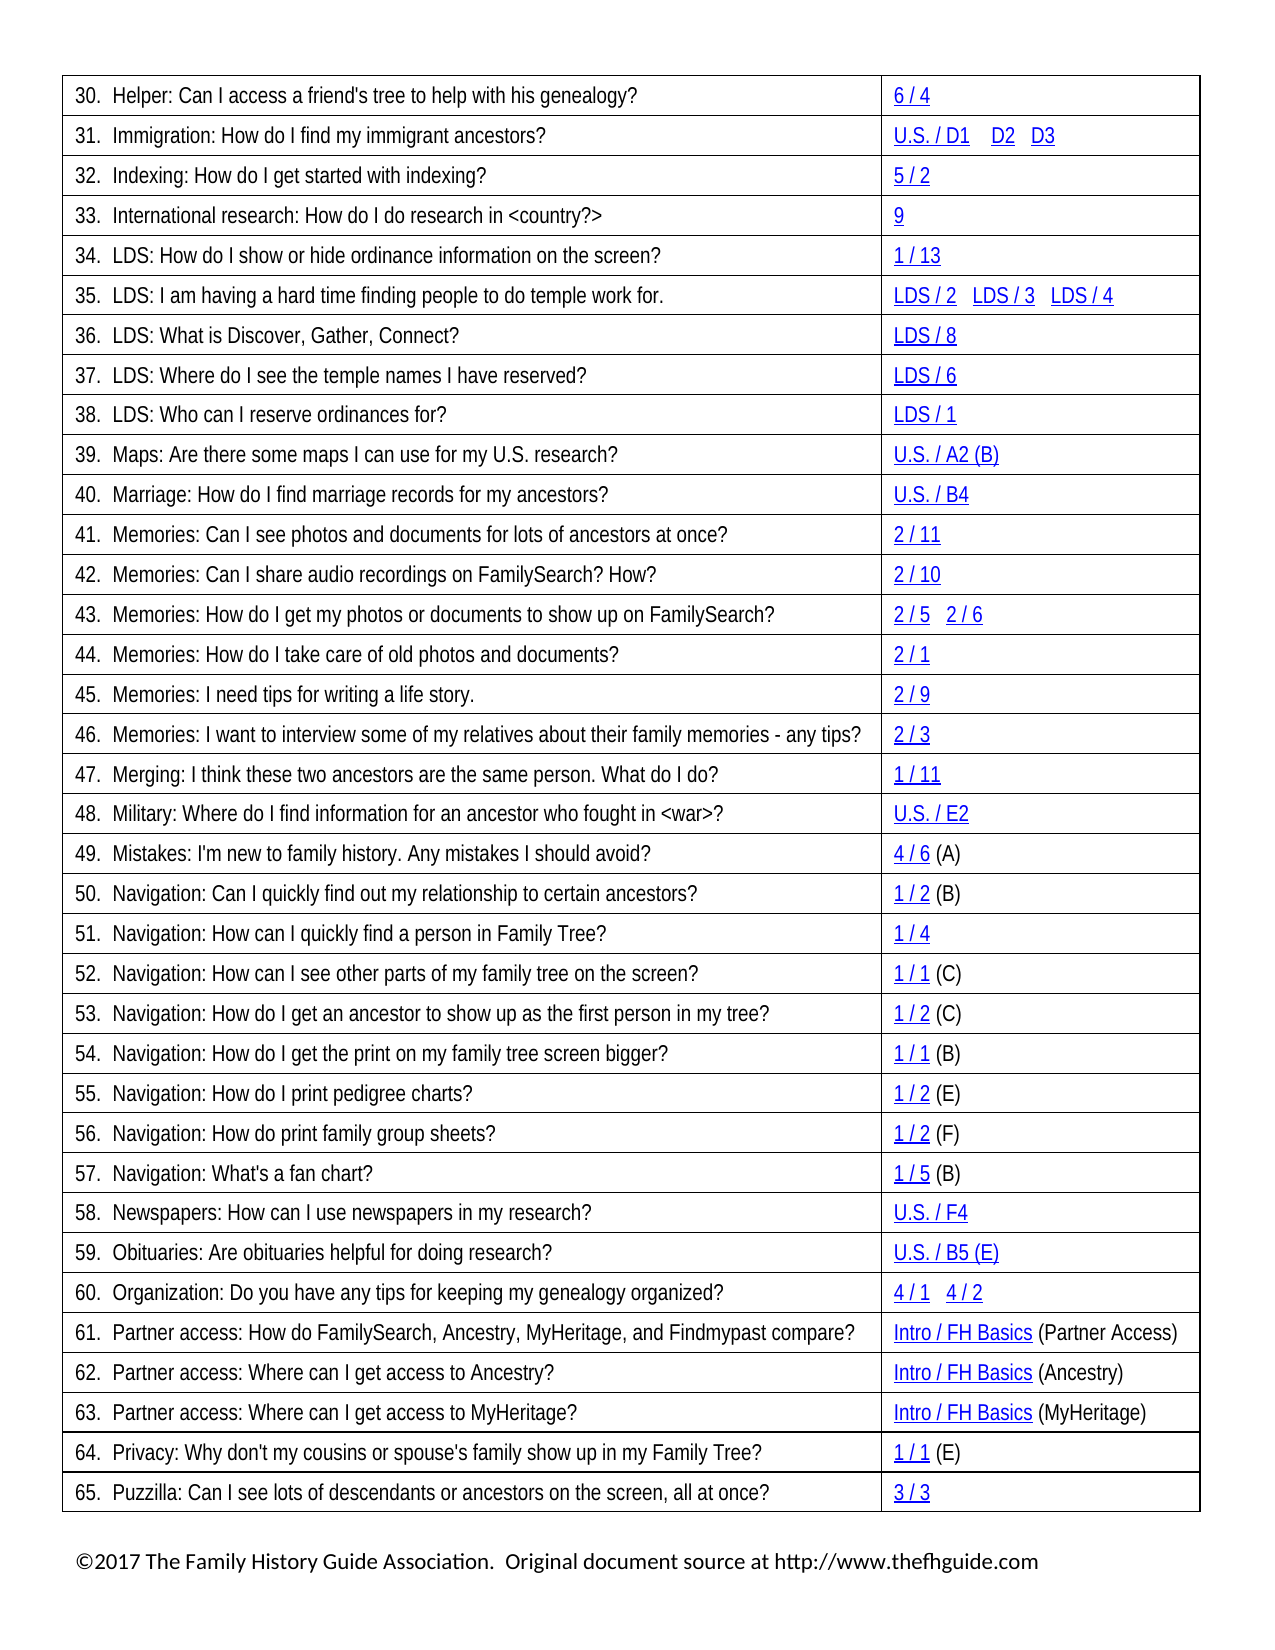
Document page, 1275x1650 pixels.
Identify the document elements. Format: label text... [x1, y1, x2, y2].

table_cell LDS / 1 [882, 395, 1199, 434]
table_cell LDS: How do I show or hide ordinance information on the screen? [63, 236, 881, 274]
table_cell Intro / FH Basics (Partner Access) [882, 1313, 1199, 1352]
table_cell LDS / 8 [882, 315, 1199, 354]
table_cell Memories: I need tips for writing a life story. [63, 675, 881, 713]
table_cell LDS / 2 LDS / 3 LDS / 4 [882, 276, 1199, 314]
table_cell Navigation: Can I quickly find out my relationship to certain ancestors? [63, 874, 881, 913]
table_cell 1 / 5 (B) [882, 1153, 1199, 1192]
table_cell 2 / 5 2 / 6 [882, 595, 1199, 633]
table_cell Mistakes: I'm new to family history. Any mistakes I should avoid? [63, 834, 881, 873]
table_cell Memories: How do I take care of old photos and documents? [63, 635, 881, 673]
table_cell 2 / 9 [882, 675, 1199, 713]
table_cell 1 / 1 (C) [882, 954, 1199, 993]
table_cell Partner access: Where can I get access to MyHeritage? [63, 1393, 881, 1431]
table_cell 1 / 13 [882, 236, 1199, 274]
table_cell Navigation: How do I get an ancestor to show up as the first person in my tree? [63, 994, 881, 1032]
table_cell Indexing: How do I get started with indexing? [63, 156, 881, 195]
table_cell 5 / 2 [882, 156, 1199, 195]
table_cell 3 / 3 [882, 1473, 1199, 1511]
table_cell LDS: Where do I see the temple names I have reserved? [63, 355, 881, 394]
table_cell Memories: I want to interview some of my relatives about their family memories - any tips? [63, 714, 881, 753]
table_cell Intro / FH Basics (Ancestry) [882, 1353, 1199, 1392]
table_cell 1 / 1 (B) [882, 1034, 1199, 1072]
table_cell 9 [882, 196, 1199, 234]
table_cell U.S. / F4 [882, 1193, 1199, 1232]
table_cell Partner access: How do FamilySearch, Ancestry, MyHeritage, and Findmypast compare? [63, 1313, 881, 1352]
table_cell 1 / 2 (C) [882, 994, 1199, 1032]
table_cell Navigation: How can I see other parts of my family tree on the screen? [63, 954, 881, 993]
table_cell U.S. / A2 (B) [882, 435, 1199, 474]
table_cell 1 / 2 (B) [882, 874, 1199, 913]
table_cell Military: Where do I find information for an ancestor who fought in <war>? [63, 794, 881, 833]
table_cell Immigration: How do I find my immigrant ancestors? [63, 116, 881, 155]
table_cell 2 / 10 [882, 555, 1199, 594]
table_cell U.S. / D1 D2 D3 [882, 116, 1199, 155]
table_cell U.S. / B5 (E) [882, 1233, 1199, 1272]
table_cell 1 / 4 [882, 914, 1199, 953]
table_cell Navigation: How can I quickly find a person in Family Tree? [63, 914, 881, 953]
table_cell 2 / 3 [882, 714, 1199, 753]
table_cell 1 / 2 (F) [882, 1113, 1199, 1152]
table_cell International research: How do I do research in <country?> [63, 196, 881, 234]
table_cell Privacy: Why don't my cousins or spouse's family show up in my Family Tree? [63, 1433, 881, 1471]
table_cell Newspapers: How can I use newspapers in my research? [63, 1193, 881, 1232]
table_cell Navigation: What's a fan chart? [63, 1153, 881, 1192]
table_cell Merging: I think these two ancestors are the same person. What do I do? [63, 754, 881, 793]
table_cell 6 / 4 [882, 76, 1199, 115]
table_cell Partner access: Where can I get access to Ancestry? [63, 1353, 881, 1392]
table_cell 2 / 11 [882, 515, 1199, 554]
table_cell LDS / 6 [882, 355, 1199, 394]
table_cell Marriage: How do I find marriage records for my ancestors? [63, 475, 881, 514]
table_cell Maps: Are there some maps I can use for my U.S. research? [63, 435, 881, 474]
table_cell LDS: Who can I reserve ordinances for? [63, 395, 881, 434]
table_cell U.S. / B4 [882, 475, 1199, 514]
table_cell Navigation: How do I print pedigree charts? [63, 1074, 881, 1112]
table_cell LDS: What is Discover, Gather, Connect? [63, 315, 881, 354]
table_cell 1 / 2 (E) [882, 1074, 1199, 1112]
table_cell Helper: Can I access a friend's tree to help with his genealogy? [63, 76, 881, 115]
table_cell Memories: How do I get my photos or documents to show up on FamilySearch? [63, 595, 881, 633]
table_cell 2 / 1 [882, 635, 1199, 673]
table_cell Intro / FH Basics (MyHeritage) [882, 1393, 1199, 1431]
table_cell LDS: I am having a hard time finding people to do temple work for. [63, 276, 881, 314]
table_cell Navigation: How do print family group sheets? [63, 1113, 881, 1152]
table_cell Navigation: How do I get the print on my family tree screen bigger? [63, 1034, 881, 1072]
table_cell Memories: Can I see photos and documents for lots of ancestors at once? [63, 515, 881, 554]
table_cell Memories: Can I share audio recordings on FamilySearch? How? [63, 555, 881, 594]
table_cell U.S. / E2 [882, 794, 1199, 833]
table_cell 4 / 1 4 / 2 [882, 1273, 1199, 1312]
table_cell Organization: Do you have any tips for keeping my genealogy organized? [63, 1273, 881, 1312]
table_cell Obituaries: Are obituaries helpful for doing research? [63, 1233, 881, 1272]
table_cell 1 / 1 (E) [882, 1433, 1199, 1471]
table_cell 4 / 6 (A) [882, 834, 1199, 873]
table_cell 1 / 11 [882, 754, 1199, 793]
table_cell Puzzilla: Can I see lots of descendants or ancestors on the screen, all at once? [63, 1473, 881, 1511]
